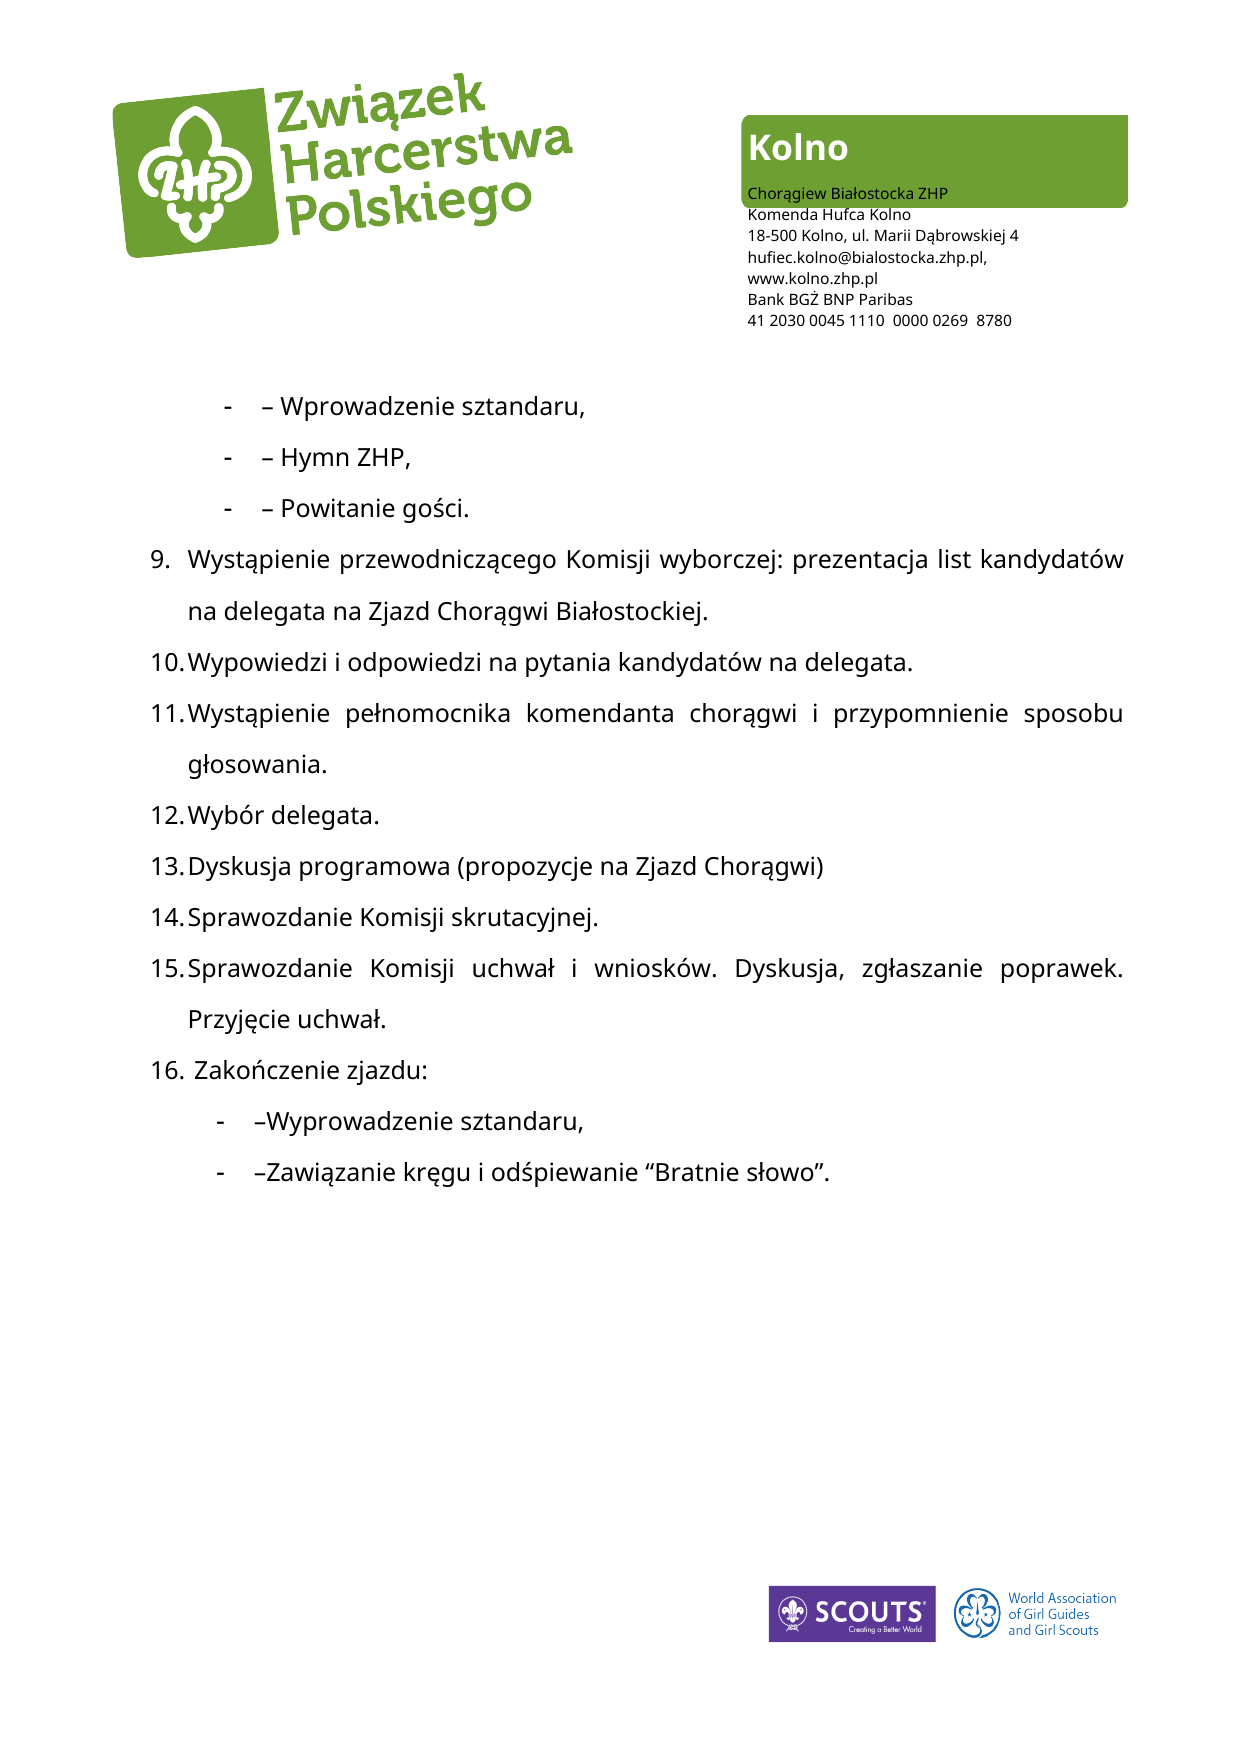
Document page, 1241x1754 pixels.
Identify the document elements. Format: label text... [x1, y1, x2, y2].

list –Zawiązanie kręgu i odśpiewanie “Bratnie słowo”. [216, 1154, 1125, 1189]
picture [112, 73, 573, 258]
picture [757, 1571, 1120, 1652]
list – Hymn ZHP, [224, 440, 1125, 474]
list Wypowiedzi i odpowiedzi na pytania kandydatów na delegata. [150, 644, 1125, 678]
list Wystąpienie pełnomocnika komendanta chorągwi i przypomnienie sposobu głosowania. [150, 695, 1125, 780]
list – Wprowadzenie sztandaru, [224, 389, 1125, 423]
list Dyskusja programowa (propozycje na Zjazd Chorągwi) [150, 848, 1125, 882]
list Sprawozdanie Komisji uchwał i wniosków. Dyskusja, zgłaszanie poprawek. Przyjęcie uchwał. [150, 950, 1125, 1036]
list Wystąpienie przewodniczącego Komisji wyborczej: prezentacja list kandydatów na delegata na Zjazd Chorągwi Białostockiej. [150, 542, 1125, 627]
picture [741, 115, 1129, 208]
list Zakończenie zjazdu: [150, 1052, 1125, 1087]
list Sprawozdanie Komisji skrutacyjnej. [150, 899, 1125, 933]
list – Powitanie gości. [224, 491, 1125, 525]
list –Wyprowadzenie sztandaru, [216, 1103, 1125, 1138]
list Wybór delegata. [150, 797, 1125, 831]
